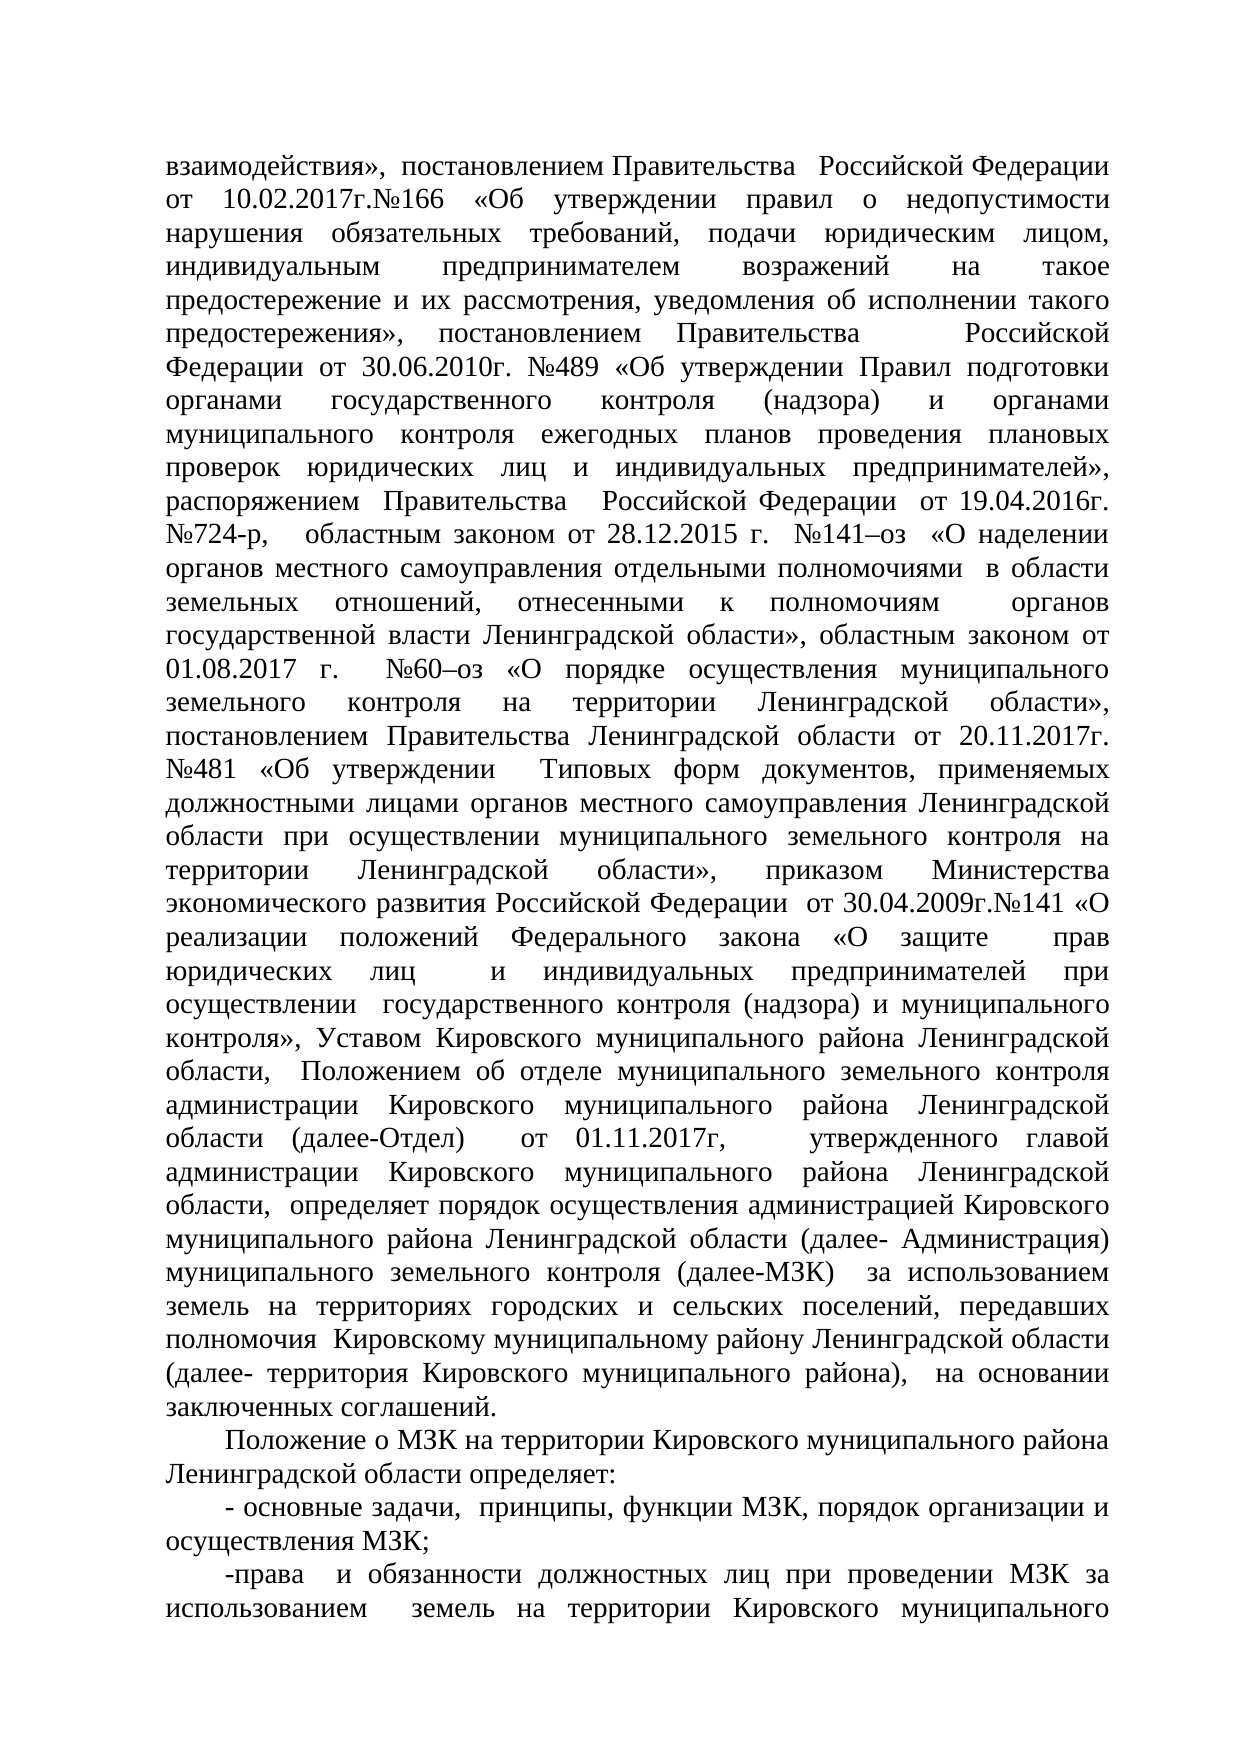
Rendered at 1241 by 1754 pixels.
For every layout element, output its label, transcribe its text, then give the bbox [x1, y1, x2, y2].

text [165, 1556, 1110, 1623]
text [165, 148, 1110, 1422]
text Положение о МЗК на территории Кировского муниципального района Ленинградской области определяет: [165, 1422, 1110, 1489]
text - основные задачи, принципы, функции МЗК, порядок организации и осуществления МЗК; [165, 1489, 1110, 1556]
